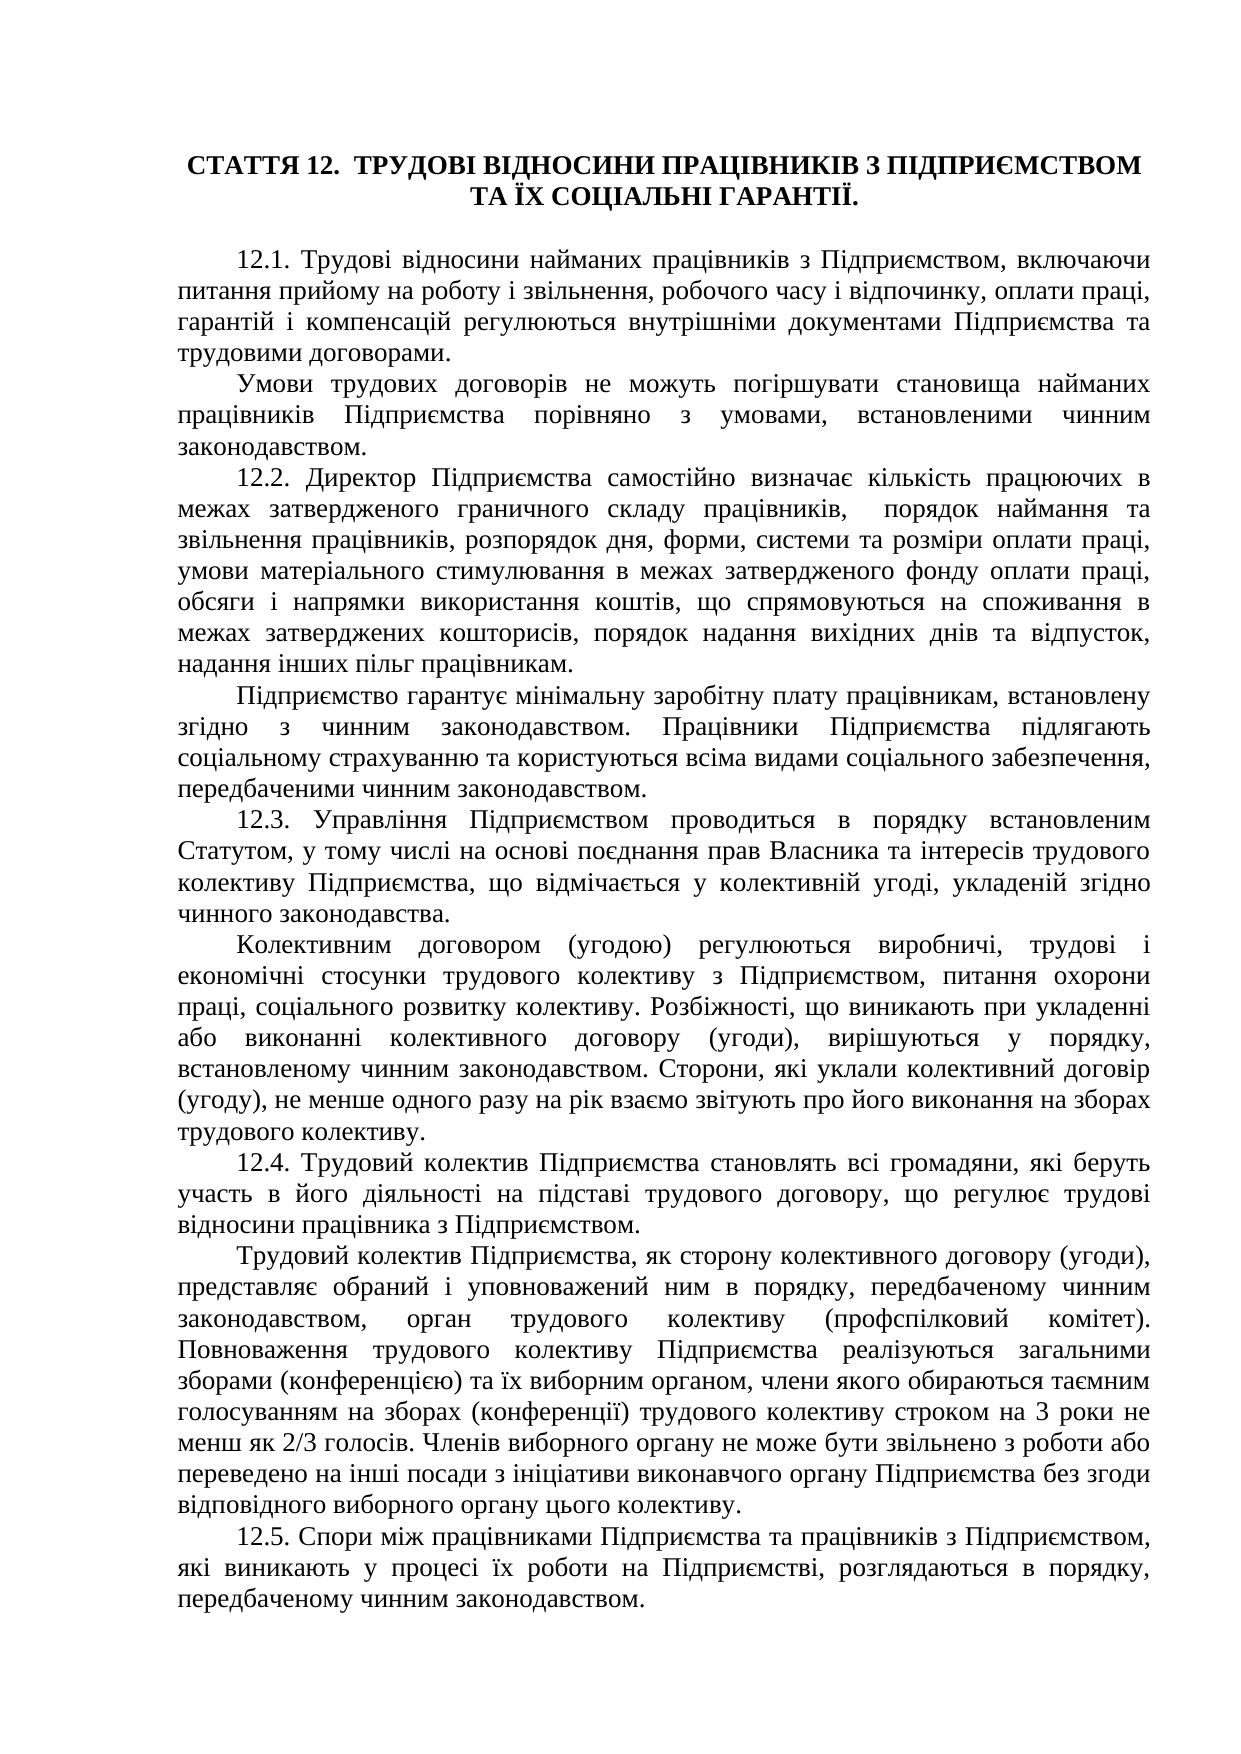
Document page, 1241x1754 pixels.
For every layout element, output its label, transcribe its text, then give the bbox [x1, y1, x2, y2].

text 12.4. Трудовий колектив Підприємства становлять всі громадяни, які беруть участь в його діяльності на підставі трудового договору, що регулює трудові відносини працівника з Підприємством. [177, 1146, 1152, 1239]
text Трудовий колектив Підприємства, як сторону колективного договору (угоди), представляє обраний і уповноважений ним в порядку, передбаченому чинним законодавством, орган трудового колективу (профспілковий комітет). Повноваження трудового колективу Підприємства реалізуються загальними зборами (конференцією) та їх виборним органом, члени якого обираються таємним голосуванням на зборах (конференції) трудового колективу строком на 3 роки не менш як 2/3 голосів. Членів виборного органу не може бути звільнено з роботи або переведено на інші посади з ініціативи виконавчого органу Підприємства без згоди відповідного виборного органу цього колективу. [177, 1239, 1152, 1520]
subtitle СТАТТЯ 12. ТРУДОВІ ВІДНОСИНИ ПРАЦІВНИКІВ З ПІДПРИЄМСТВОМ ТА ЇХ СОЦІАЛЬНІ ГАРАНТІЇ. [177, 149, 1152, 212]
text 12.3. Управління Підприємством проводиться в порядку встановленим Статутом, у тому числі на основі поєднання прав Власника та інтересів трудового колективу Підприємства, що відмічається у колективній угоді, укладеній згідно чинного законодавства. [177, 803, 1152, 928]
text 12.2. Директор Підприємства самостійно визначає кількість працюючих в межах затвердженого граничного складу працівників, порядок наймання та звільнення працівників, розпорядок дня, форми, системи та розміри оплати праці, умови матеріального стимулювання в межах затвердженого фонду оплати праці, обсяги і напрямки використання коштів, що спрямовуються на споживання в межах затверджених кошторисів, порядок надання вихідних днів та відпусток, надання інших пільг працівникам. [177, 461, 1152, 679]
text Підприємство гарантує мінімальну заробітну плату працівникам, встановлену згідно з чинним законодавством. Працівники Підприємства підлягають соціальному страхуванню та користуються всіма видами соціального забезпечення, передбаченими чинним законодавством. [177, 679, 1152, 803]
text 12.5. Спори між працівниками Підприємства та працівників з Підприємством, які виникають у процесі їх роботи на Підприємстві, розглядаються в порядку, передбаченому чинним законодавством. [177, 1520, 1152, 1613]
text 12.1. Трудові відносини найманих працівників з Підприємством, включаючи питання прийому на роботу і звільнення, робочого часу і відпочинку, оплати праці, гарантій і компенсацій регулюються внутрішніми документами Підприємства та трудовими договорами. [177, 243, 1152, 367]
text Колективним договором (угодою) регулюються виробничі, трудові і економічні стосунки трудового колективу з Підприємством, питання охорони праці, соціального розвитку колективу. Розбіжності, що виникають при укладенні або виконанні колективного договору (угоди), вирішуються у порядку, встановленому чинним законодавством. Сторони, які уклали колективний договір (угоду), не менше одного разу на рік взаємо звітують про його виконання на зборах трудового колективу. [177, 928, 1152, 1146]
text Умови трудових договорів не можуть погіршувати становища найманих працівників Підприємства порівняно з умовами, встановленими чинним законодавством. [177, 367, 1152, 461]
